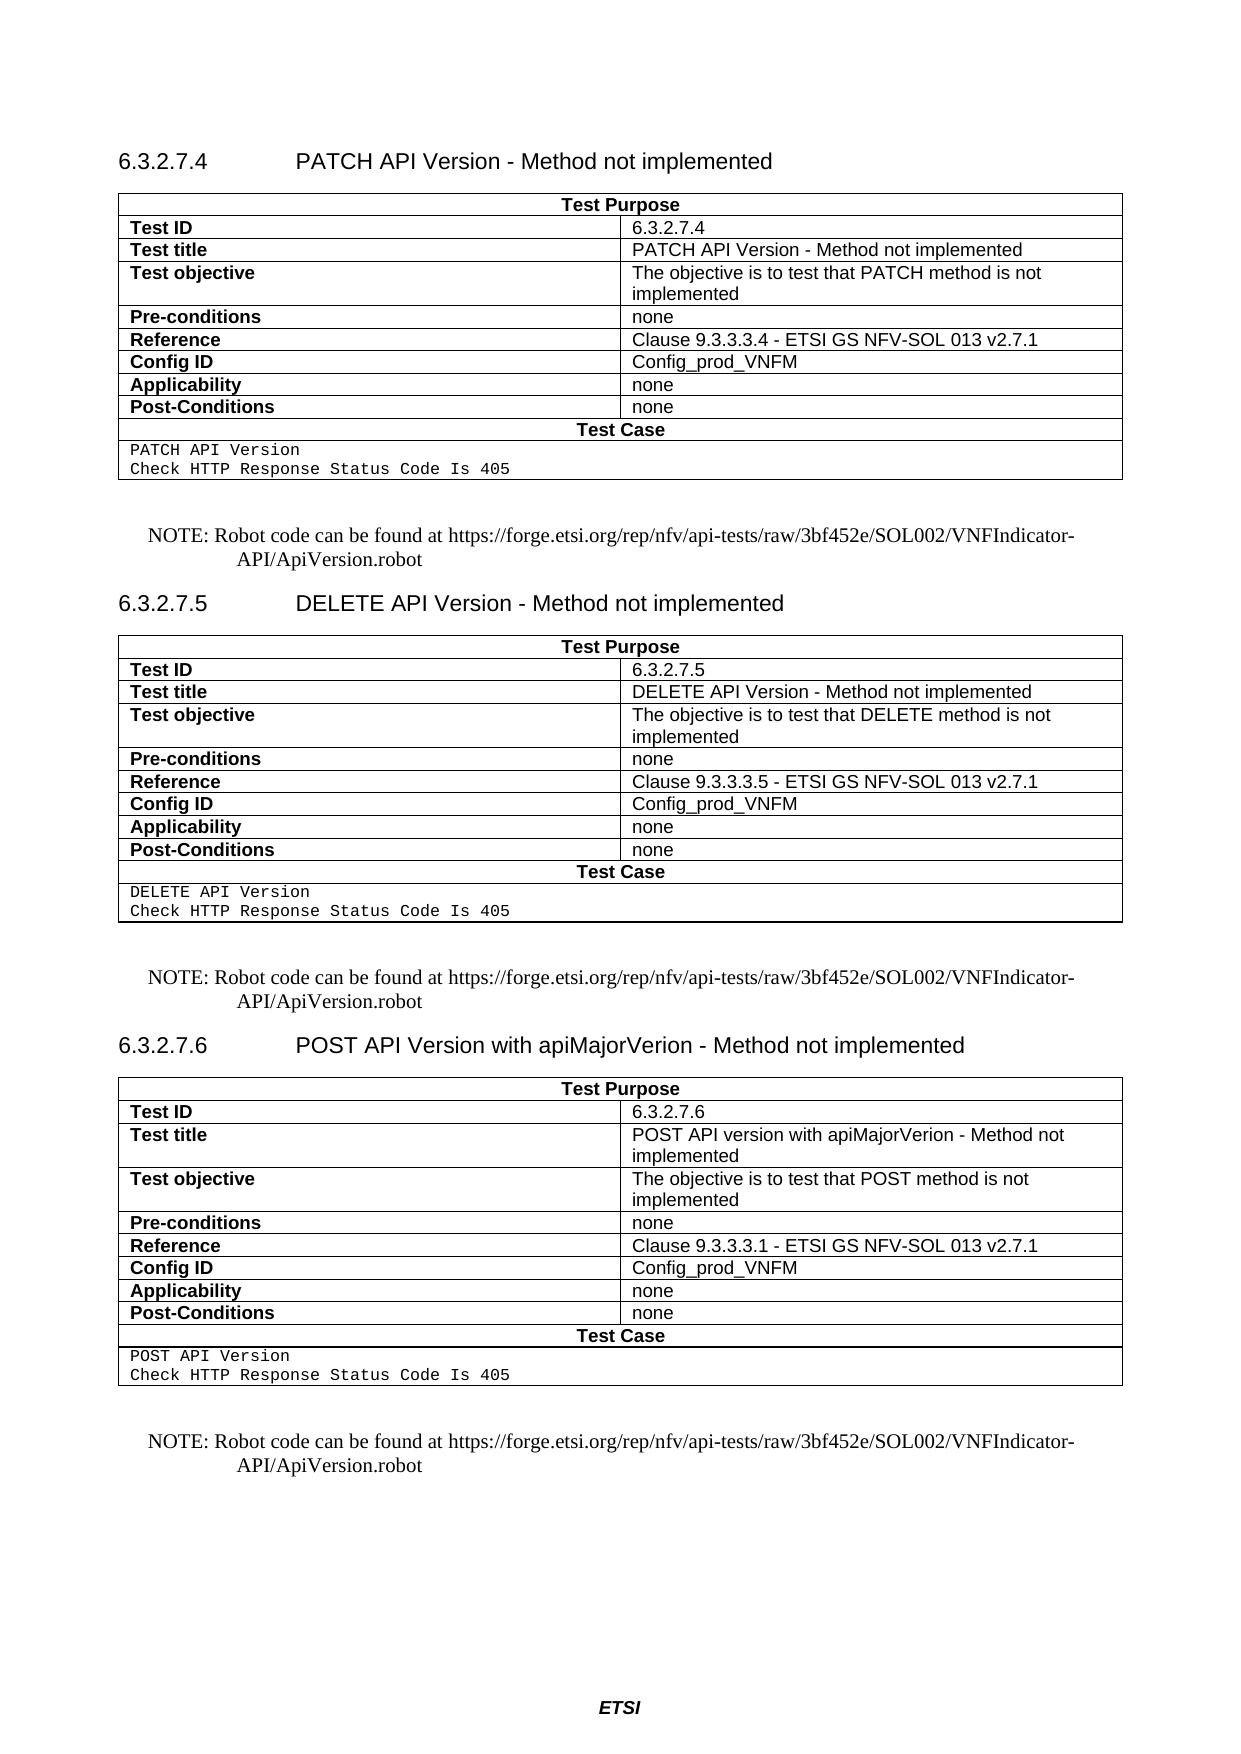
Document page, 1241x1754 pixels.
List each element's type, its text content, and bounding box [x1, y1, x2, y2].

table_cell Test ID [119, 659, 620, 680]
table_cell PATCH API Version Check HTTP Response Status Code Is 405 [119, 441, 1122, 479]
table_cell Clause 9.3.3.3.5 - ETSI GS NFV-SOL 013 v2.7.1 [621, 771, 1122, 792]
table_cell 6.3.2.7.6 [621, 1101, 1122, 1122]
table_cell Applicability [119, 816, 620, 837]
table_cell Test title [119, 239, 620, 261]
table_cell Test Case [119, 861, 1122, 883]
table_cell Applicability [119, 1280, 620, 1301]
table_cell 6.3.2.7.4 [621, 216, 1122, 238]
table_cell Config_prod_VNFM [621, 793, 1122, 815]
table_cell none [621, 1212, 1122, 1233]
table_cell none [621, 748, 1122, 769]
table_cell Reference [119, 771, 620, 792]
table_cell none [621, 374, 1122, 395]
table_cell DELETE API Version - Method not implemented [621, 681, 1122, 703]
text NOTE: Robot code can be found at https://forge.etsi.org/rep/nfv/api-tests/raw/3bf452e/SOL002/VNFIndicator-API/ApiVersion.robot [148, 523, 1122, 571]
table_cell Test title [119, 1124, 620, 1167]
table_cell Test ID [119, 1101, 620, 1122]
table_header Test Purpose [119, 1078, 1122, 1100]
table_cell Test Case [119, 1325, 1122, 1346]
table_cell Config ID [119, 351, 620, 373]
table_cell Test objective [119, 704, 620, 747]
table_cell Reference [119, 329, 620, 350]
table_cell Post-Conditions [119, 839, 620, 860]
table_cell PATCH API Version - Method not implemented [621, 239, 1122, 261]
table_cell Applicability [119, 374, 620, 395]
table_cell Config ID [119, 793, 620, 815]
table_cell Config_prod_VNFM [621, 1257, 1122, 1278]
table_cell none [621, 396, 1122, 418]
table_cell Test objective [119, 1168, 620, 1211]
table_cell Clause 9.3.3.3.4 - ETSI GS NFV-SOL 013 v2.7.1 [621, 329, 1122, 350]
text NOTE: Robot code can be found at https://forge.etsi.org/rep/nfv/api-tests/raw/3bf452e/SOL002/VNFIndicator-API/ApiVersion.robot [148, 1429, 1122, 1477]
table_cell The objective is to test that DELETE method is not implemented [621, 704, 1122, 747]
table_cell Pre-conditions [119, 748, 620, 769]
table_cell none [621, 306, 1122, 327]
subtitle 6.3.2.7.5 DELETE API Version - Method not implemented [118, 590, 1122, 616]
table_cell none [621, 839, 1122, 860]
table_cell 6.3.2.7.5 [621, 659, 1122, 680]
table_cell Test title [119, 681, 620, 703]
table_cell Test Case [119, 419, 1122, 440]
table_cell Pre-conditions [119, 306, 620, 327]
table_cell none [621, 1302, 1122, 1324]
table_cell Post-Conditions [119, 396, 620, 418]
text NOTE: Robot code can be found at https://forge.etsi.org/rep/nfv/api-tests/raw/3bf452e/SOL002/VNFIndicator-API/ApiVersion.robot [148, 965, 1122, 1013]
table_cell Post-Conditions [119, 1302, 620, 1324]
table_header Test Purpose [119, 194, 1122, 215]
table_cell Config_prod_VNFM [621, 351, 1122, 373]
table_cell POST API version with apiMajorVerion - Method not implemented [621, 1124, 1122, 1167]
table_cell none [621, 816, 1122, 837]
table_cell Reference [119, 1234, 620, 1256]
table_cell Clause 9.3.3.3.1 - ETSI GS NFV-SOL 013 v2.7.1 [621, 1234, 1122, 1256]
table_cell Test ID [119, 216, 620, 238]
subtitle 6.3.2.7.6 POST API Version with apiMajorVerion - Method not implemented [118, 1032, 1122, 1058]
subtitle 6.3.2.7.4 PATCH API Version - Method not implemented [118, 148, 1122, 174]
table_cell Pre-conditions [119, 1212, 620, 1233]
table_cell DELETE API Version Check HTTP Response Status Code Is 405 [119, 884, 1122, 921]
table_header Test Purpose [119, 636, 1122, 658]
table_cell The objective is to test that PATCH method is not implemented [621, 262, 1122, 305]
table_cell Test objective [119, 262, 620, 305]
table_cell Config ID [119, 1257, 620, 1278]
table_cell none [621, 1280, 1122, 1301]
table_cell The objective is to test that POST method is not implemented [621, 1168, 1122, 1211]
table_cell POST API Version Check HTTP Response Status Code Is 405 [119, 1348, 1122, 1385]
